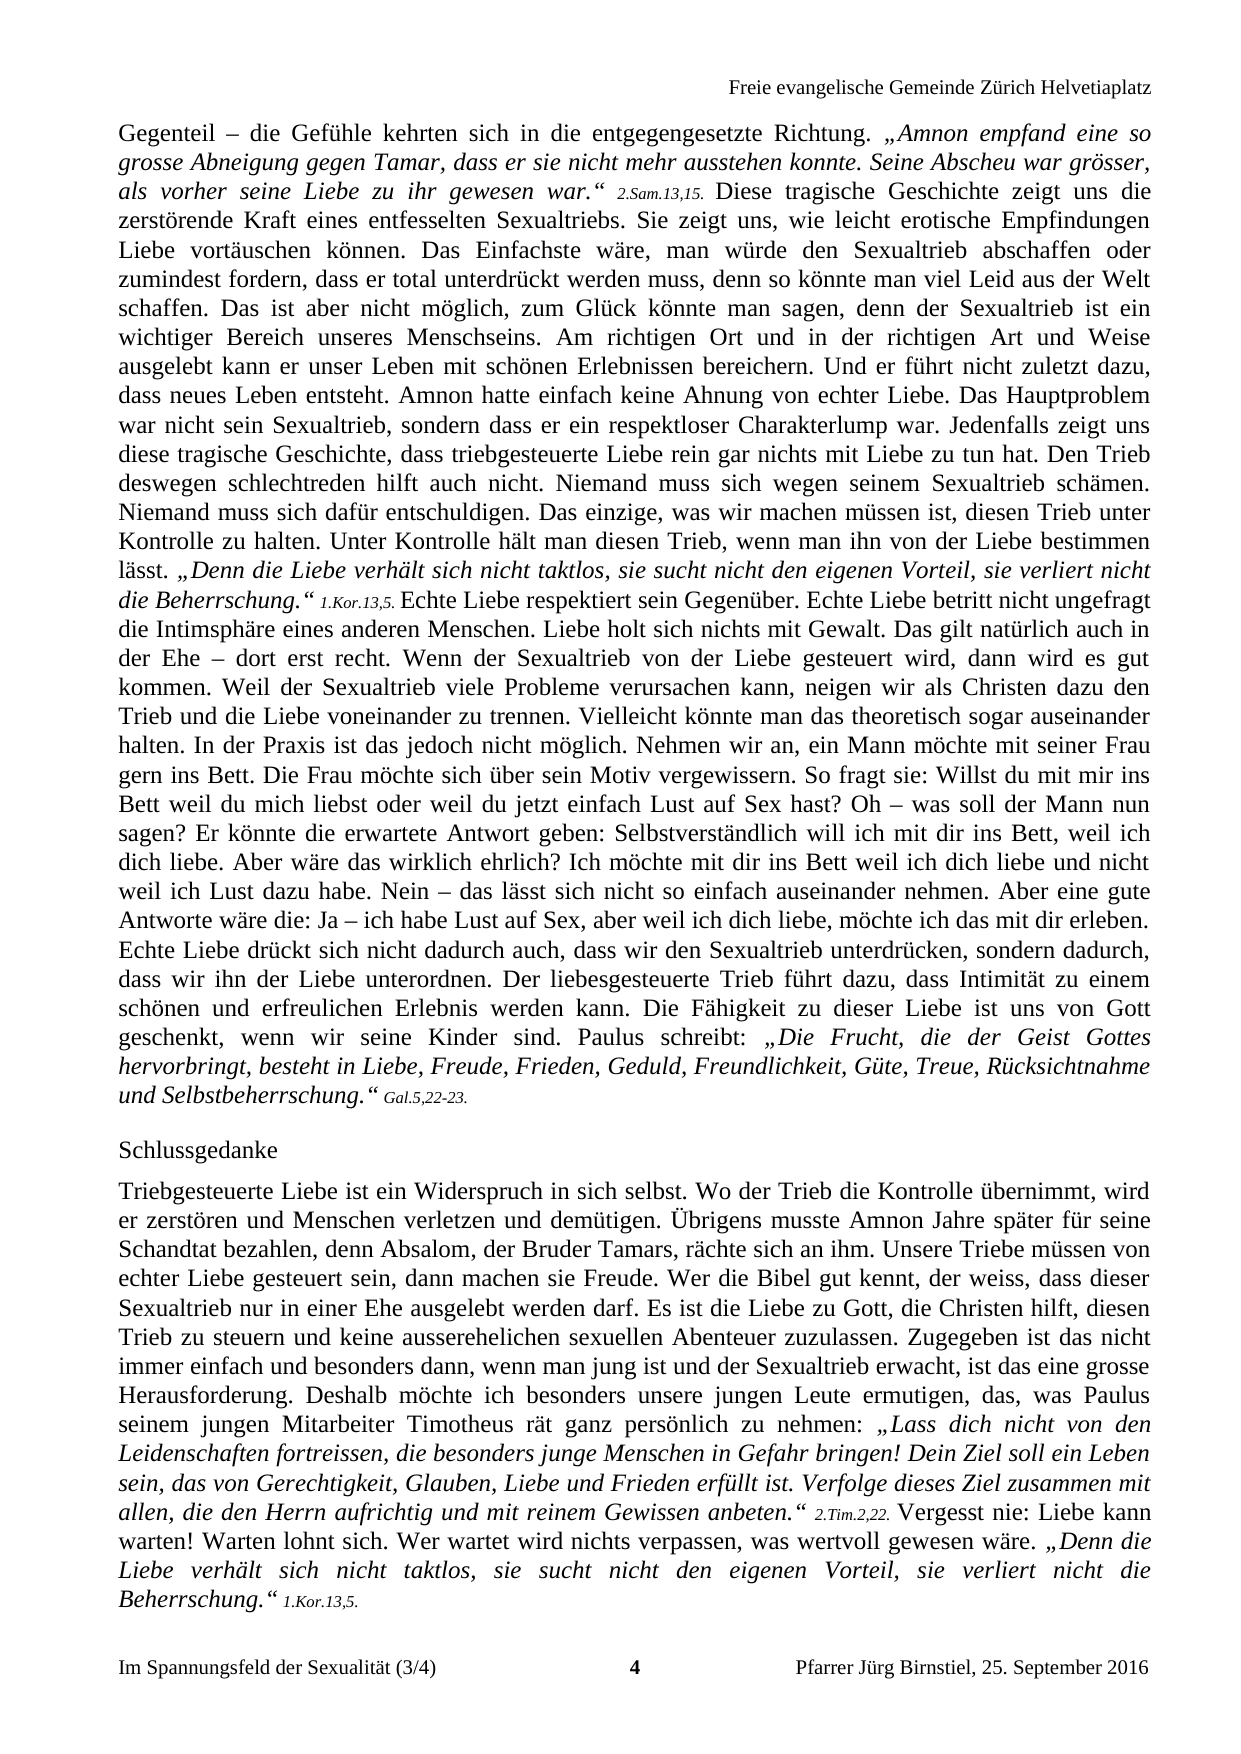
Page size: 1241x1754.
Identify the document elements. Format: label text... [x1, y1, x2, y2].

text Triebgesteuerte Liebe ist ein Widerspruch in sich selbst. Wo der Trieb die Kontrolle übernimmt, wird er zerstören und Menschen verletzen und demütigen. Übrigens musste Amnon Jahre später für seine Schandtat bezahlen, denn Absalom, der Bruder Tamars, rächte sich an ihm. Unsere Triebe müssen von echter Liebe gesteuert sein, dann machen sie Freude. Wer die Bibel gut kennt, der weiss, dass dieser Sexualtrieb nur in einer Ehe ausgelebt werden darf. Es ist die Liebe zu Gott, die Christen hilft, diesen Trieb zu steuern und keine ausserehelichen sexuellen Abenteuer zuzulassen. Zugegeben ist das nicht immer einfach und besonders dann, wenn man jung ist und der Sexualtrieb erwacht, ist das eine grosse Herausforderung. Deshalb möchte ich besonders unsere jungen Leute ermutigen, das, was Paulus seinem jungen Mitarbeiter Timotheus rät ganz persönlich zu nehmen: „Lass dich nicht von den Leidenschaften fortreissen, die besonders junge Menschen in Gefahr bringen! Dein Ziel soll ein Leben sein, das von Gerechtigkeit, Glauben, Liebe und Frieden erfüllt ist. Verfolge dieses Ziel zusammen mit allen, die den Herrn aufrichtig und mit reinem Gewissen anbeten.“ 2.Tim.2,22. Vergesst nie: Liebe kann warten! Warten lohnt sich. Wer wartet wird nichts verpassen, was wertvoll gewesen wäre. „Denn die Liebe verhält sich nicht taktlos, sie sucht nicht den eigenen Vorteil, sie verliert nicht die Beherrschung.“ 1.Kor.13,5. [118, 1176, 1152, 1613]
text Schlussgedanke [118, 1135, 1152, 1163]
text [118, 118, 1152, 1110]
